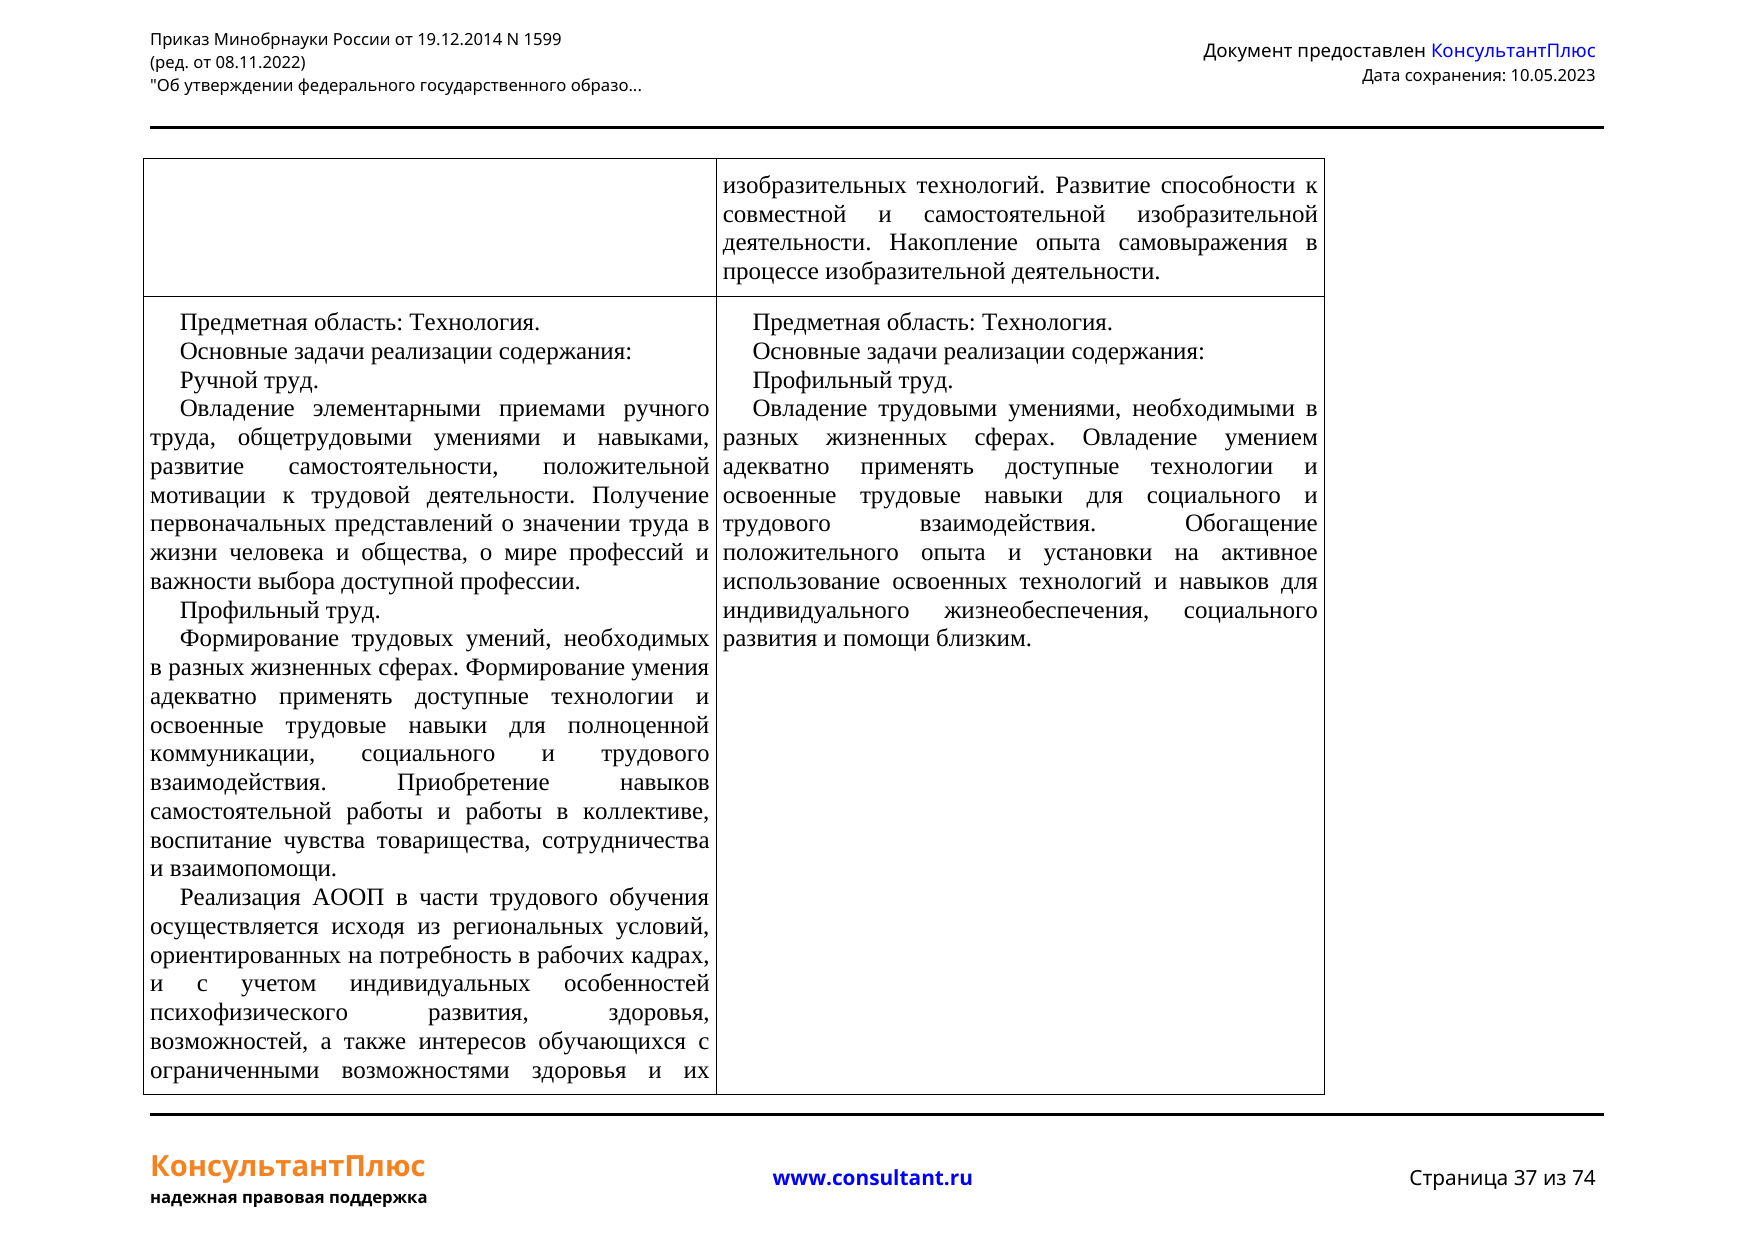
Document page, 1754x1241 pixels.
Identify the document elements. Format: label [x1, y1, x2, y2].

table_cell [144, 159, 716, 296]
table_cell [717, 297, 1324, 1094]
table_cell [717, 159, 1324, 296]
table_cell [144, 297, 716, 1094]
